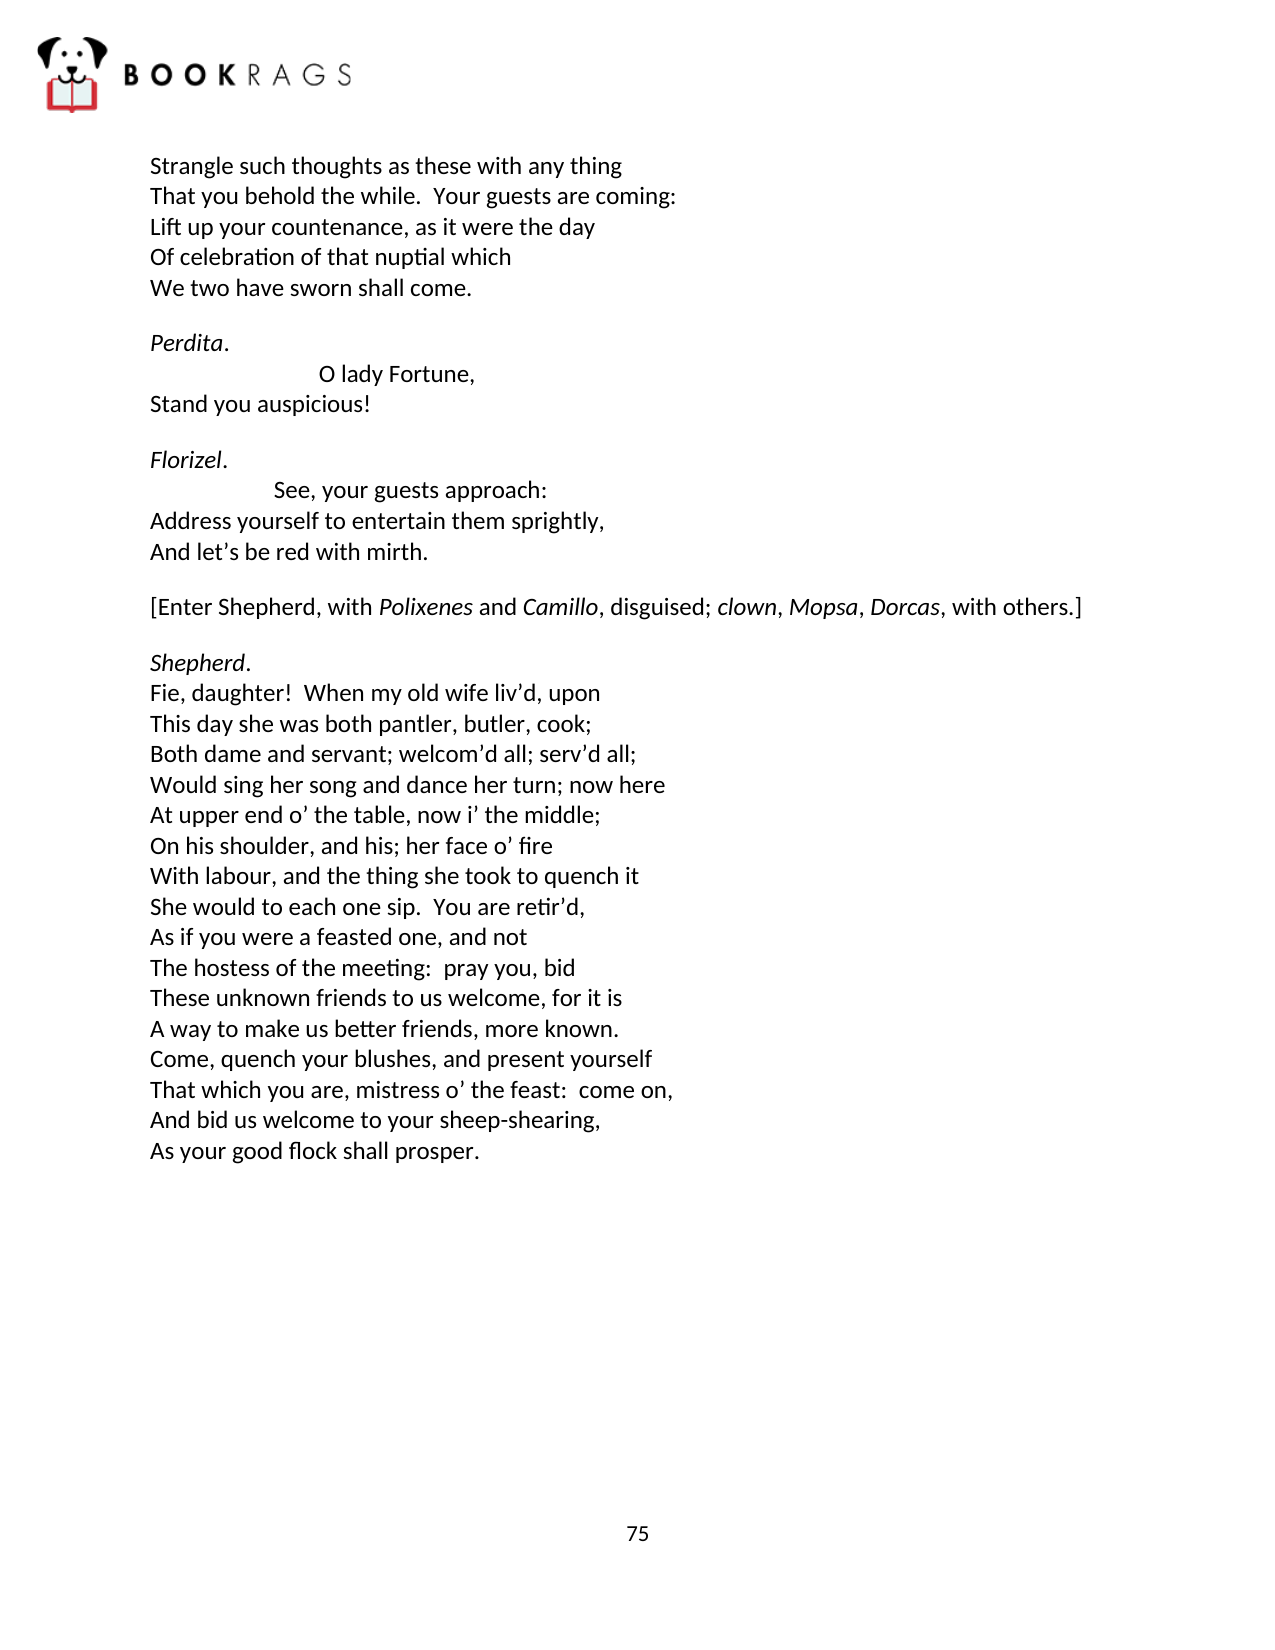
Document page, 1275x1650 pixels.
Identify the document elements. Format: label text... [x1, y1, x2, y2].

picture [37, 37, 351, 113]
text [150, 150, 1125, 303]
text Florizel. See, your guests approach: Address yourself to entertain them sprightly, And let’s be red with mirth. [150, 444, 1125, 566]
text Shepherd. Fie, daughter! When my old wife liv’d, upon This day she was both pantler, butler, cook; Both dame and servant; welcom’d all; serv’d all; Would sing her song and dance her turn; now here At upper end o’ the table, now i’ the middle; On his shoulder, and his; her face o’ fire With labour, and the thing she took to quench it She would to each one sip. You are retir’d, As if you were a feasted one, and not The hostess of the meeting: pray you, bid These unknown friends to us welcome, for it is A way to make us better friends, more known. Come, quench your blushes, and present yourself That which you are, mistress o’ the feast: come on, And bid us welcome to your sheep-shearing, As your good flock shall prosper. [150, 647, 1125, 1166]
text [Enter Shepherd, with Polixenes and Camillo, disguised; clown, Mopsa, Dorcas, with others.] [150, 591, 1125, 622]
text Perdita. O lady Fortune, Stand you auspicious! [150, 328, 1125, 419]
